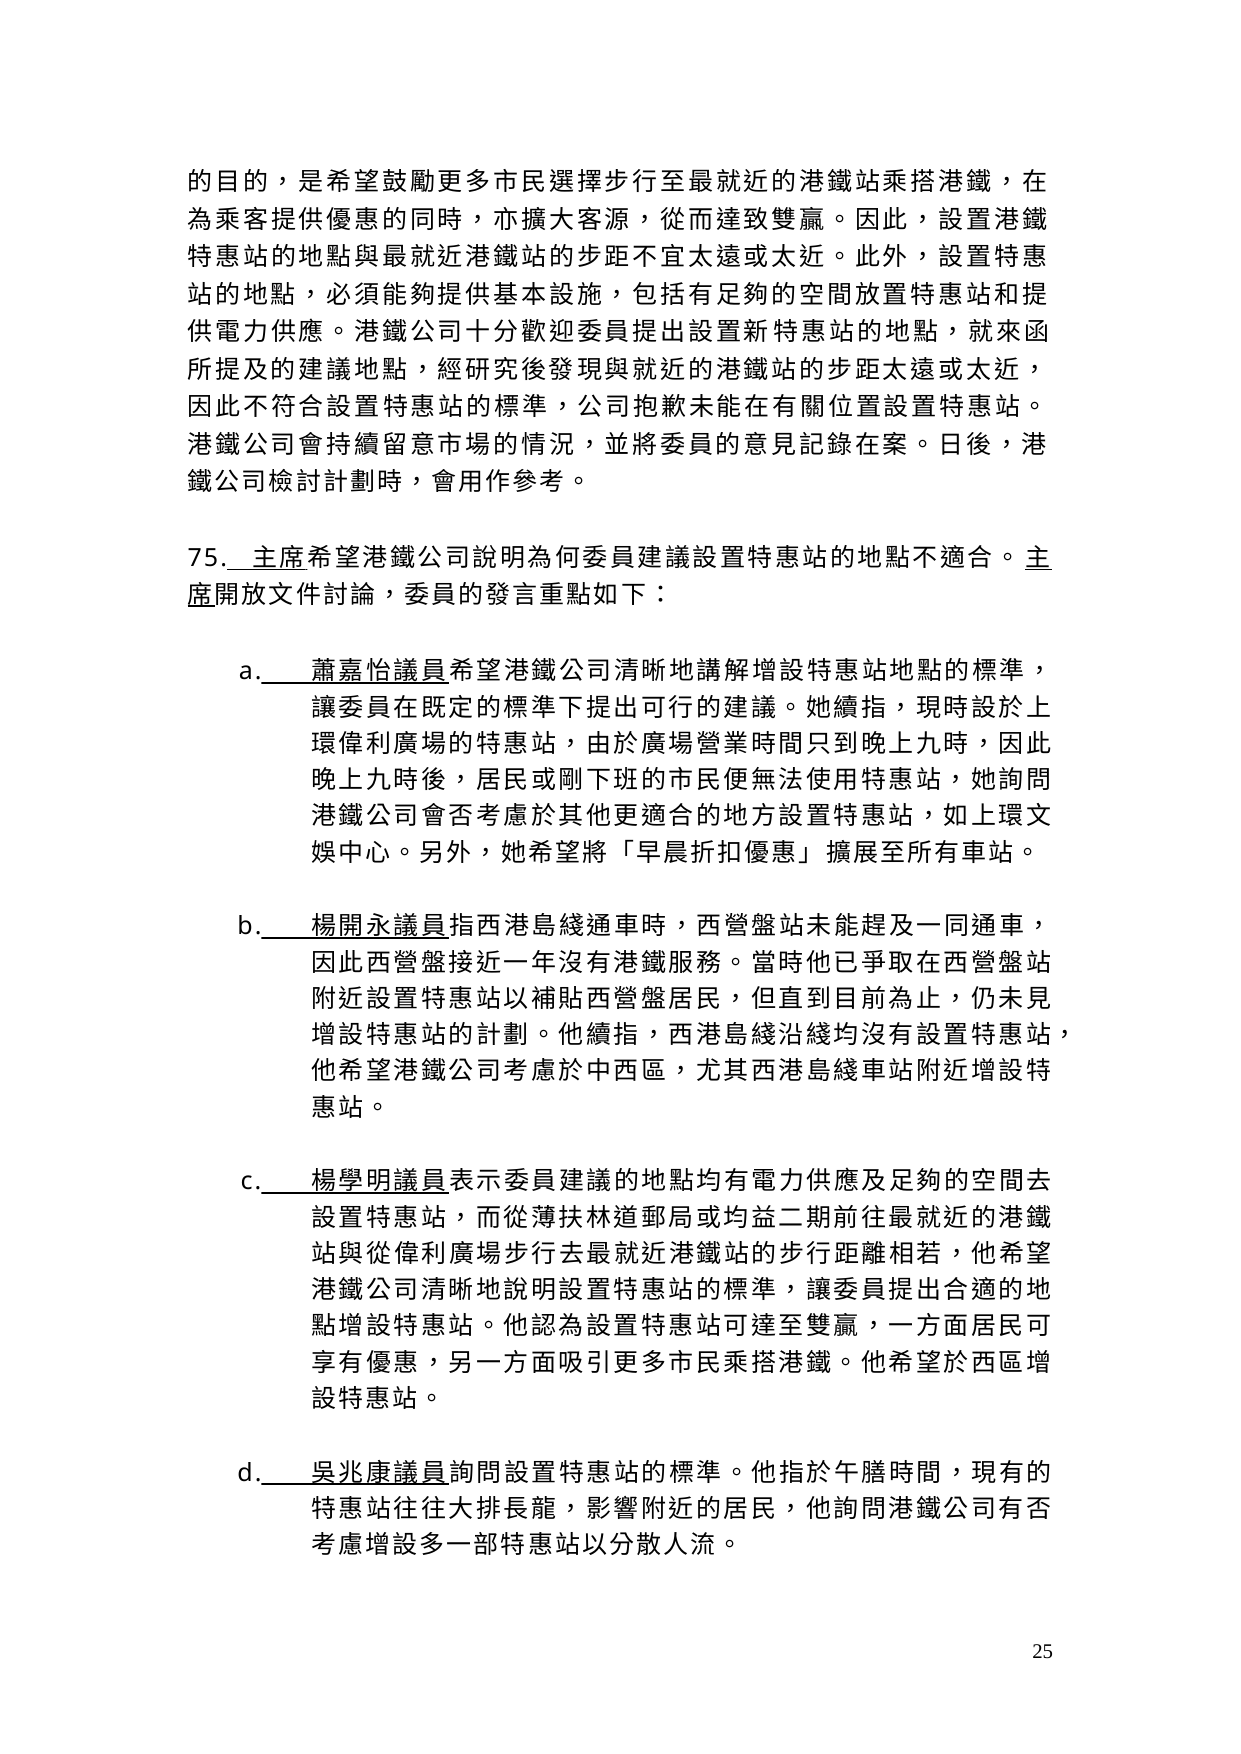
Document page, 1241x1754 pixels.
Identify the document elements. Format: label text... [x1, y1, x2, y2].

list 楊開永議員指西港島綫通車時，西營盤站未能趕及一同通車，因此西營盤接近一年沒有港鐵服務。當時他已爭取在西營盤站附近設置特惠站以補貼西營盤居民，但直到目前為止，仍未見增設特惠站的計劃。他續指，西港島綫沿綫均沒有設置特惠站，他希望港鐵公司考慮於中西區，尤其西港島綫車站附近增設特惠站。 [261, 906, 1053, 1123]
list 楊學明議員表示委員建議的地點均有電力供應及足夠的空間去設置特惠站，而從薄扶林道郵局或均益二期前往最就近的港鐵站與從偉利廣場步行去最就近港鐵站的步行距離相若，他希望港鐵公司清晰地說明設置特惠站的標準，讓委員提出合適的地點增設特惠站。他認為設置特惠站可達至雙贏，一方面居民可享有優惠，另一方面吸引更多市民乘搭港鐵。他希望於西區增設特惠站。 [261, 1161, 1053, 1414]
list 吳兆康議員詢問設置特惠站的標準。他指於午膳時間，現有的特惠站往往大排長龍，影響附近的居民，他詢問港鐵公司有否考慮增設多一部特惠站以分散人流。 [261, 1452, 1053, 1561]
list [187, 163, 1050, 501]
list 蕭嘉怡議員希望港鐵公司清晰地講解增設特惠站地點的標準，讓委員在既定的標準下提出可行的建議。她續指，現時設於上環偉利廣場的特惠站，由於廣場營業時間只到晚上九時，因此晚上九時後，居民或剛下班的市民便無法使用特惠站，她詢問港鐵公司會否考慮於其他更適合的地方設置特惠站，如上環文娛中心。另外，她希望將「早晨折扣優惠」擴展至所有車站。 [261, 651, 1053, 868]
list 主席希望港鐵公司說明為何委員建議設置特惠站的地點不適合。主席開放文件討論，委員的發言重點如下： [187, 538, 1050, 613]
